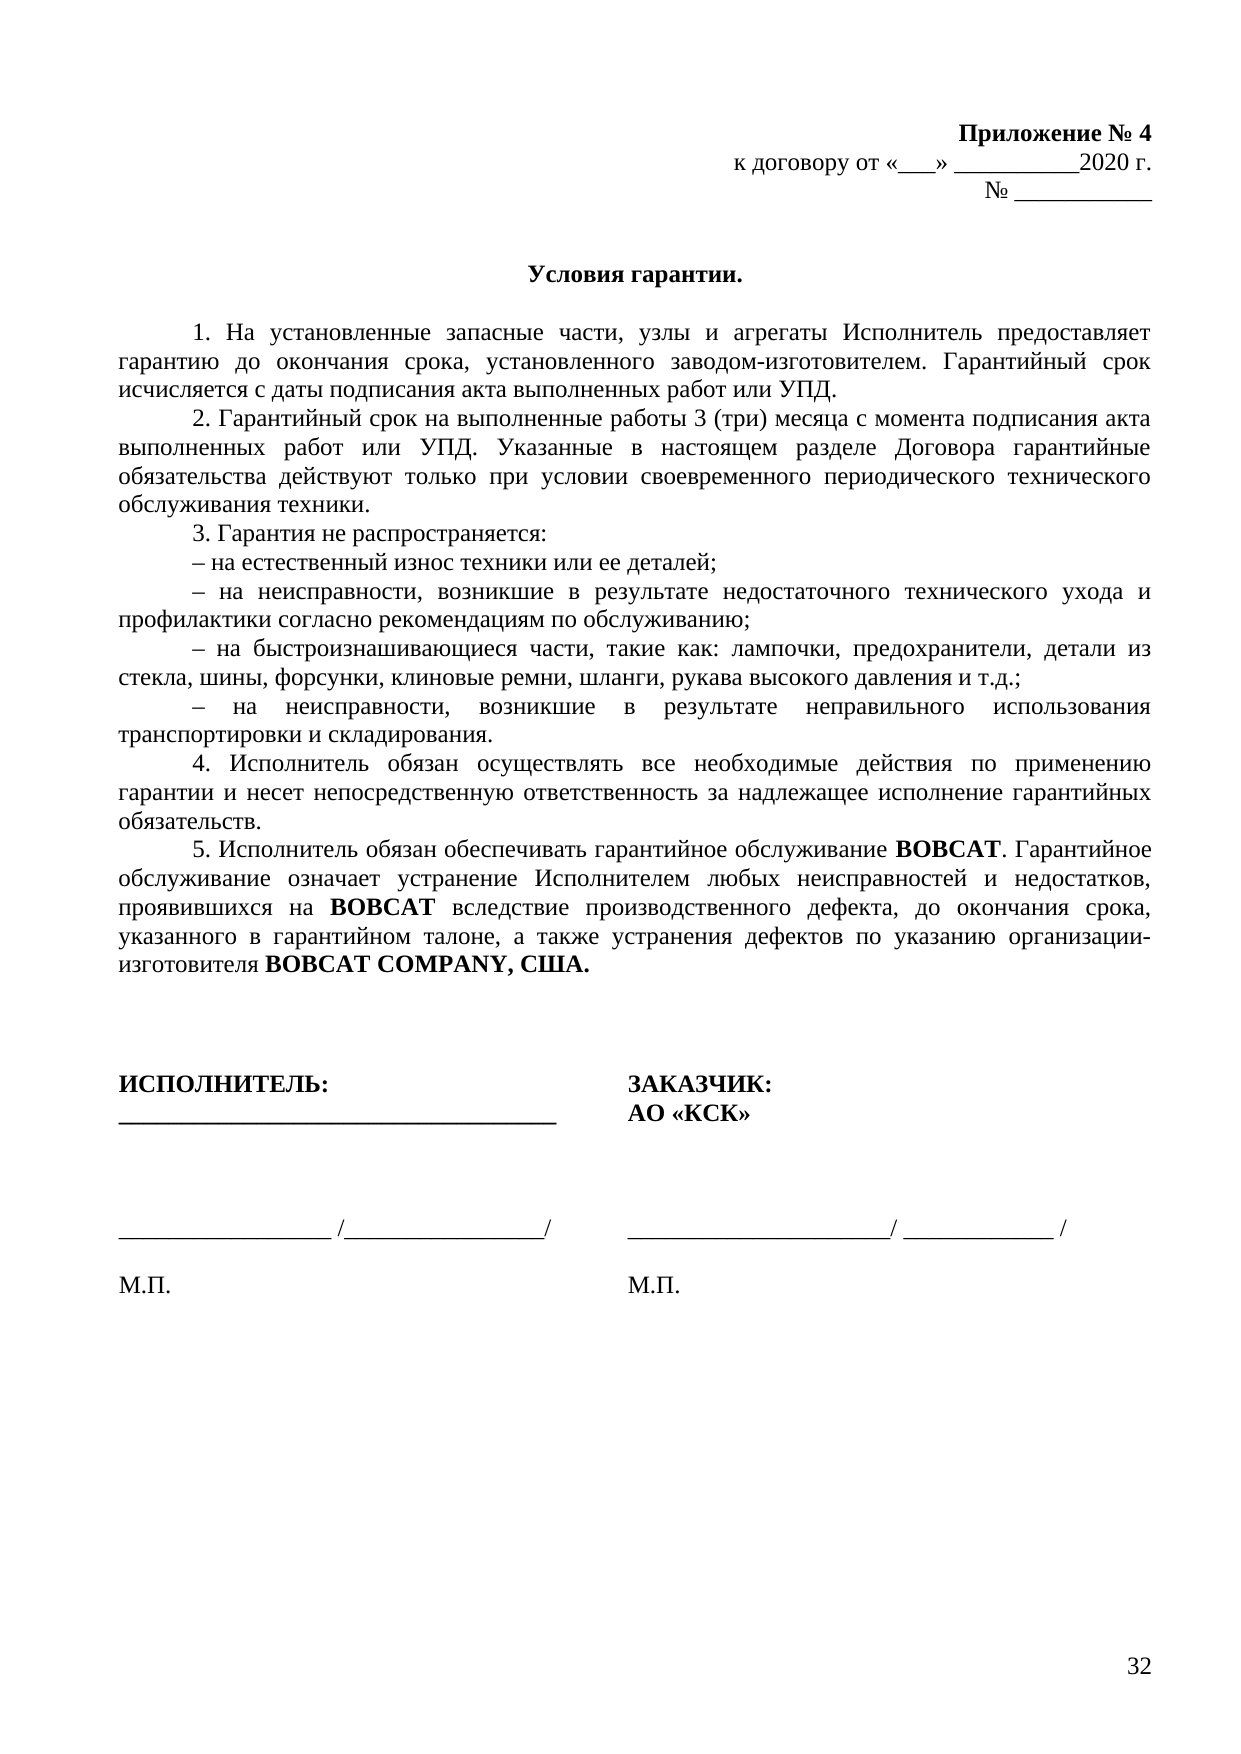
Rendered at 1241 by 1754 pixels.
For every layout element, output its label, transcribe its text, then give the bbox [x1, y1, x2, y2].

text Условия гарантии. [118, 259, 1152, 288]
text Приложение № 4 [118, 118, 1152, 147]
text № ___________ [118, 176, 1152, 204]
text 2. Гарантийный срок на выполненные работы 3 (три) месяца с момента подписания акта выполненных работ или УПД. Указанные в настоящем разделе Договора гарантийные обязательства действуют только при условии своевременного периодического технического обслуживания техники. [118, 403, 1152, 518]
text 5. Исполнитель обязан обеспечивать гарантийное обслуживание BOBCAT. Гарантийное обслуживание означает устранение Исполнителем любых неисправностей и недостатков, проявившихся на BOBCAT вследствие производственного дефекта, до окончания срока, указанного в гарантийном талоне, а также устранения дефектов по указанию организации-изготовителя BOBCAT COMPANY, США. [118, 834, 1152, 978]
text – на быстроизнашивающиеся части, такие как: лампочки, предохранители, детали из стекла, шины, форсунки, клиновые ремни, шланги, рукава высокого давления и т.д.; [118, 633, 1152, 691]
text к договору от «___» __________2020 г. [118, 147, 1152, 176]
text 1. На установленные запасные части, узлы и агрегаты Исполнитель предоставляет гарантию до окончания срока, установленного заводом-изготовителем. Гарантийный срок исчисляется с даты подписания акта выполненных работ или УПД. [118, 317, 1152, 403]
table_header ИСПОЛНИТЕЛЬ: ___________________________________ _________________ /________________/ М.П. [111, 1069, 620, 1369]
text 3. Гарантия не распространяется: [118, 518, 1152, 547]
text – на естественный износ техники или ее деталей; [118, 547, 1152, 576]
text – на неисправности, возникшие в результате недостаточного технического ухода и профилактики согласно рекомендациям по обслуживанию; [118, 576, 1152, 633]
text – на неисправности, возникшие в результате неправильного использования транспортировки и складирования. [118, 691, 1152, 748]
table_header ЗАКАЗЧИК: АО «КСК» _____________________/ ____________ / М.П. [620, 1069, 1152, 1369]
text 4. Исполнитель обязан осуществлять все необходимые действия по применению гарантии и несет непосредственную ответственность за надлежащее исполнение гарантийных обязательств. [118, 748, 1152, 834]
